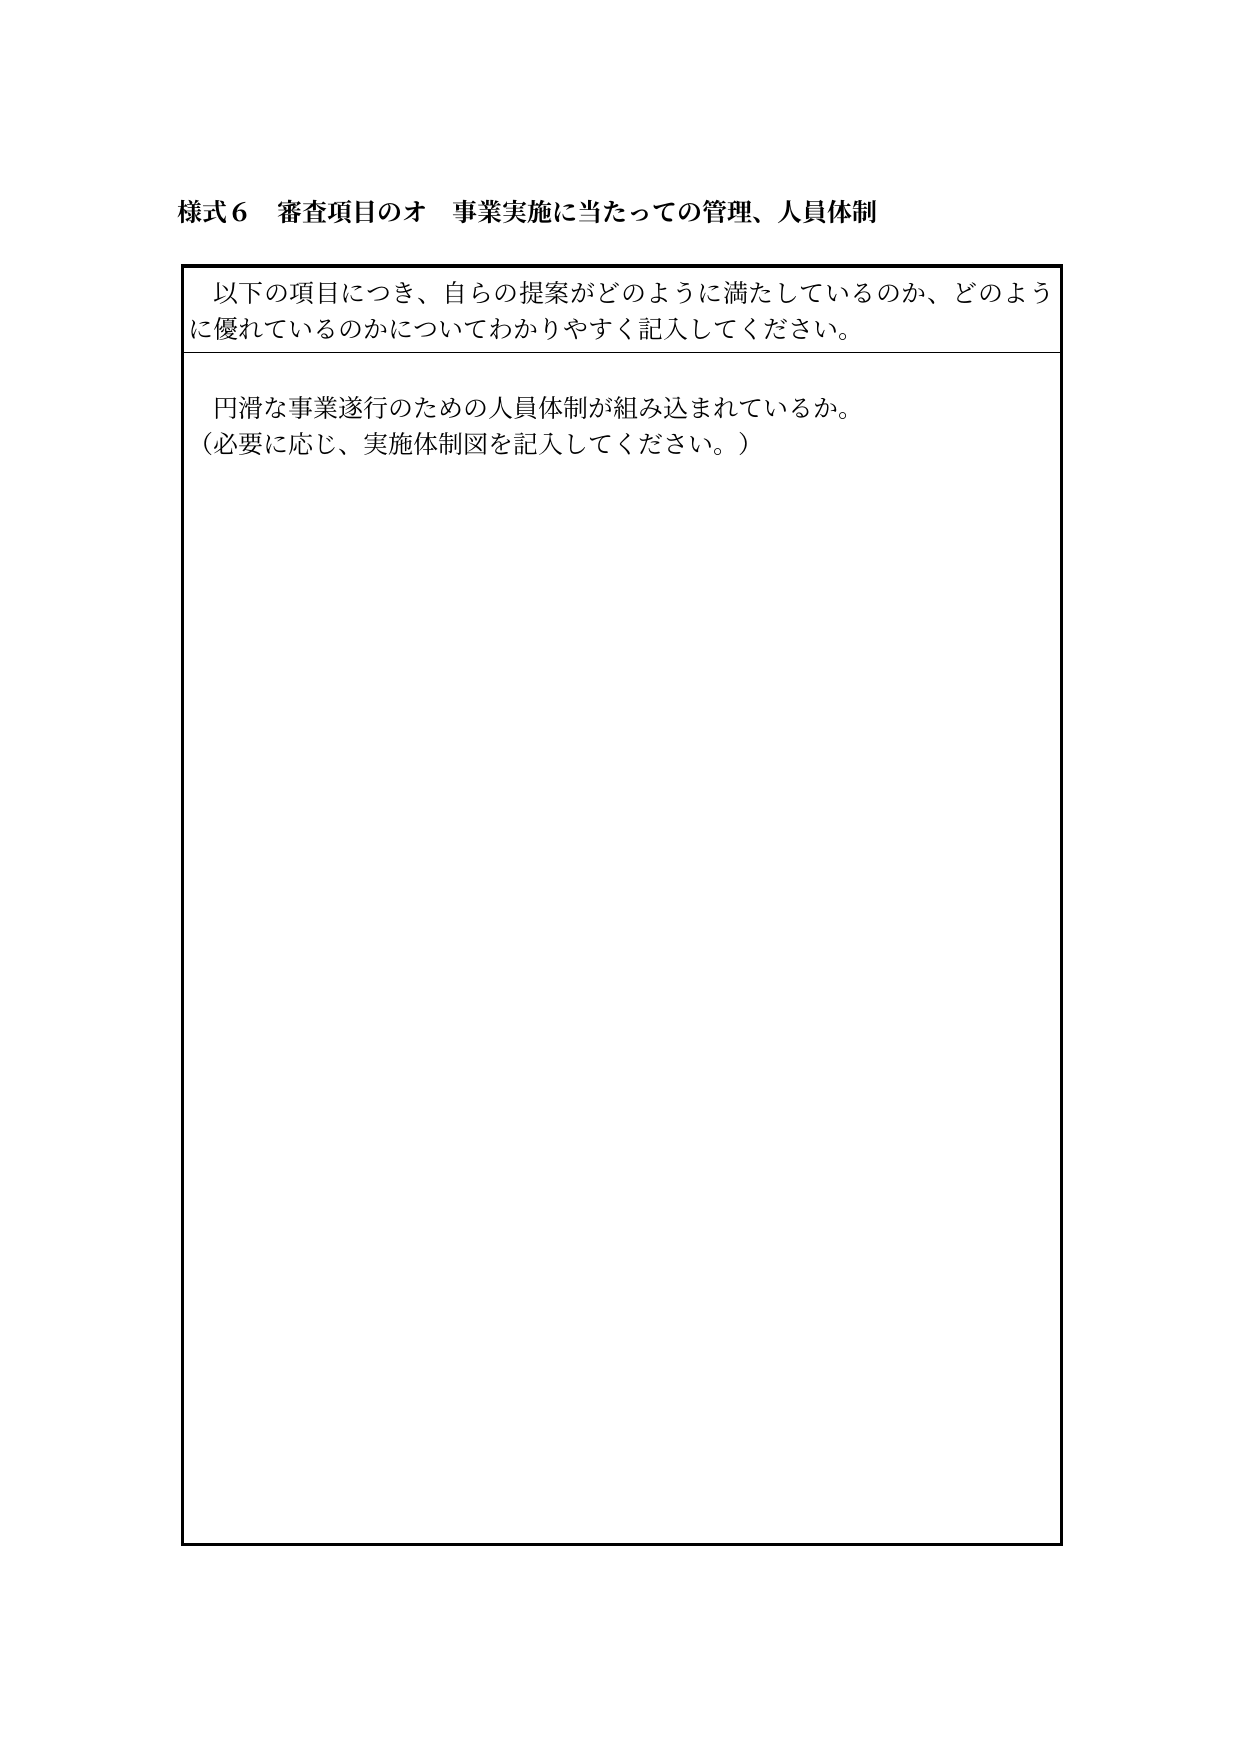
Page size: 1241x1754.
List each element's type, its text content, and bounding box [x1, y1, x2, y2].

table_cell 円滑な事業遂行のための人員体制が組み込まれているか。 （必要に応じ、実施体制図を記入してください。） [184, 353, 1060, 1542]
text 様式６ 審査項目のオ 事業実施に当たっての管理、人員体制 [177, 192, 1063, 228]
table_header 以下の項目につき、自らの提案がどのように満たしているのか、どのように優れているのかについてわかりやすく記入してください。 [184, 268, 1060, 352]
